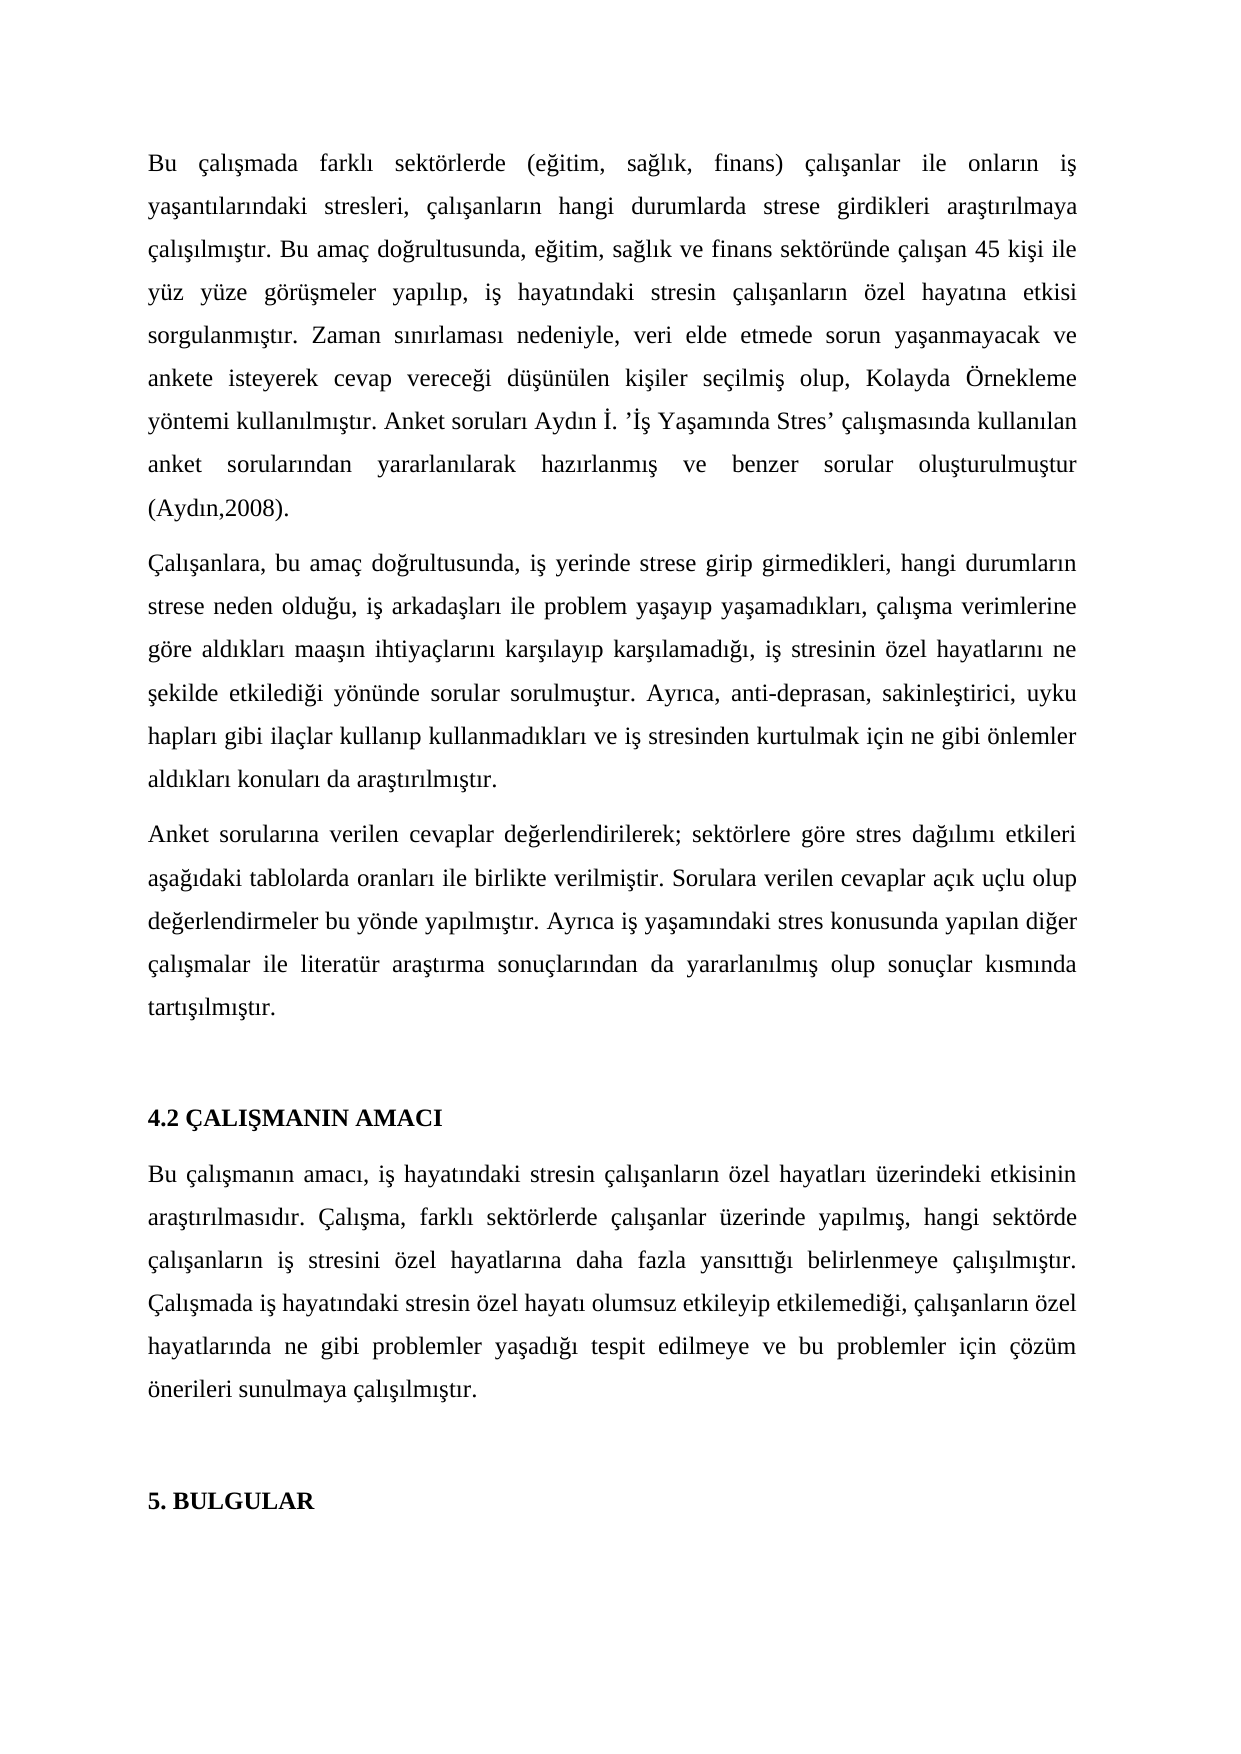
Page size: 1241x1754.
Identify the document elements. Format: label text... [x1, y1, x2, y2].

text 4.2 ÇALIŞMANIN AMACI [148, 1103, 1093, 1132]
text Bu çalışmanın amacı, iş hayatındaki stresin çalışanların özel hayatları üzerindeki etkisinin araştırılmasıdır. Çalışma, farklı sektörlerde çalışanlar üzerinde yapılmış, hangi sektörde çalışanların iş stresini özel hayatlarına daha fazla yansıttığı belirlenmeye çalışılmıştır. Çalışmada iş hayatındaki stresin özel hayatı olumsuz etkileyip etkilemediği, çalışanların özel hayatlarında ne gibi problemler yaşadığı tespit edilmeye ve bu problemler için çözüm önerileri sunulmaya çalışılmıştır. [148, 1159, 1078, 1403]
text Çalışanlara, bu amaç doğrultusunda, iş yerinde strese girip girmedikleri, hangi durumların strese neden olduğu, iş arkadaşları ile problem yaşayıp yaşamadıkları, çalışma verimlerine göre aldıkları maaşın ihtiyaçlarını karşılayıp karşılamadığı, iş stresinin özel hayatlarını ne şekilde etkilediği yönünde sorular sorulmuştur. Ayrıca, anti-deprasan, sakinleştirici, uyku hapları gibi ilaçlar kullanıp kullanmadıkları ve iş stresinden kurtulmak için ne gibi önlemler aldıkları konuları da araştırılmıştır. [148, 548, 1078, 793]
text Anket sorularına verilen cevaplar değerlendirilerek; sektörlere göre stres dağılımı etkileri aşağıdaki tablolarda oranları ile birlikte verilmiştir. Sorulara verilen cevaplar açık uçlu olup değerlendirmeler bu yönde yapılmıştır. Ayrıca iş yaşamındaki stres konusunda yapılan diğer çalışmalar ile literatür araştırma sonuçlarından da yararlanılmış olup sonuçlar kısmında tartışılmıştır. [148, 819, 1078, 1021]
text 5. BULGULAR [148, 1486, 1078, 1514]
text Bu çalışmada farklı sektörlerde (eğitim, sağlık, finans) çalışanlar ile onların iş yaşantılarındaki stresleri, çalışanların hangi durumlarda strese girdikleri araştırılmaya çalışılmıştır. Bu amaç doğrultusunda, eğitim, sağlık ve finans sektöründe çalışan 45 kişi ile yüz yüze görüşmeler yapılıp, iş hayatındaki stresin çalışanların özel hayatına etkisi sorgulanmıştır. Zaman sınırlaması nedeniyle, veri elde etmede sorun yaşanmayacak ve ankete isteyerek cevap vereceği düşünülen kişiler seçilmiş olup, Kolayda Örnekleme yöntemi kullanılmıştır. Anket soruları Aydın İ. ’İş Yaşamında Stres’ çalışmasında kullanılan anket sorularından yararlanılarak hazırlanmış ve benzer sorular oluşturulmuştur (Aydın,2008). [148, 148, 1078, 521]
